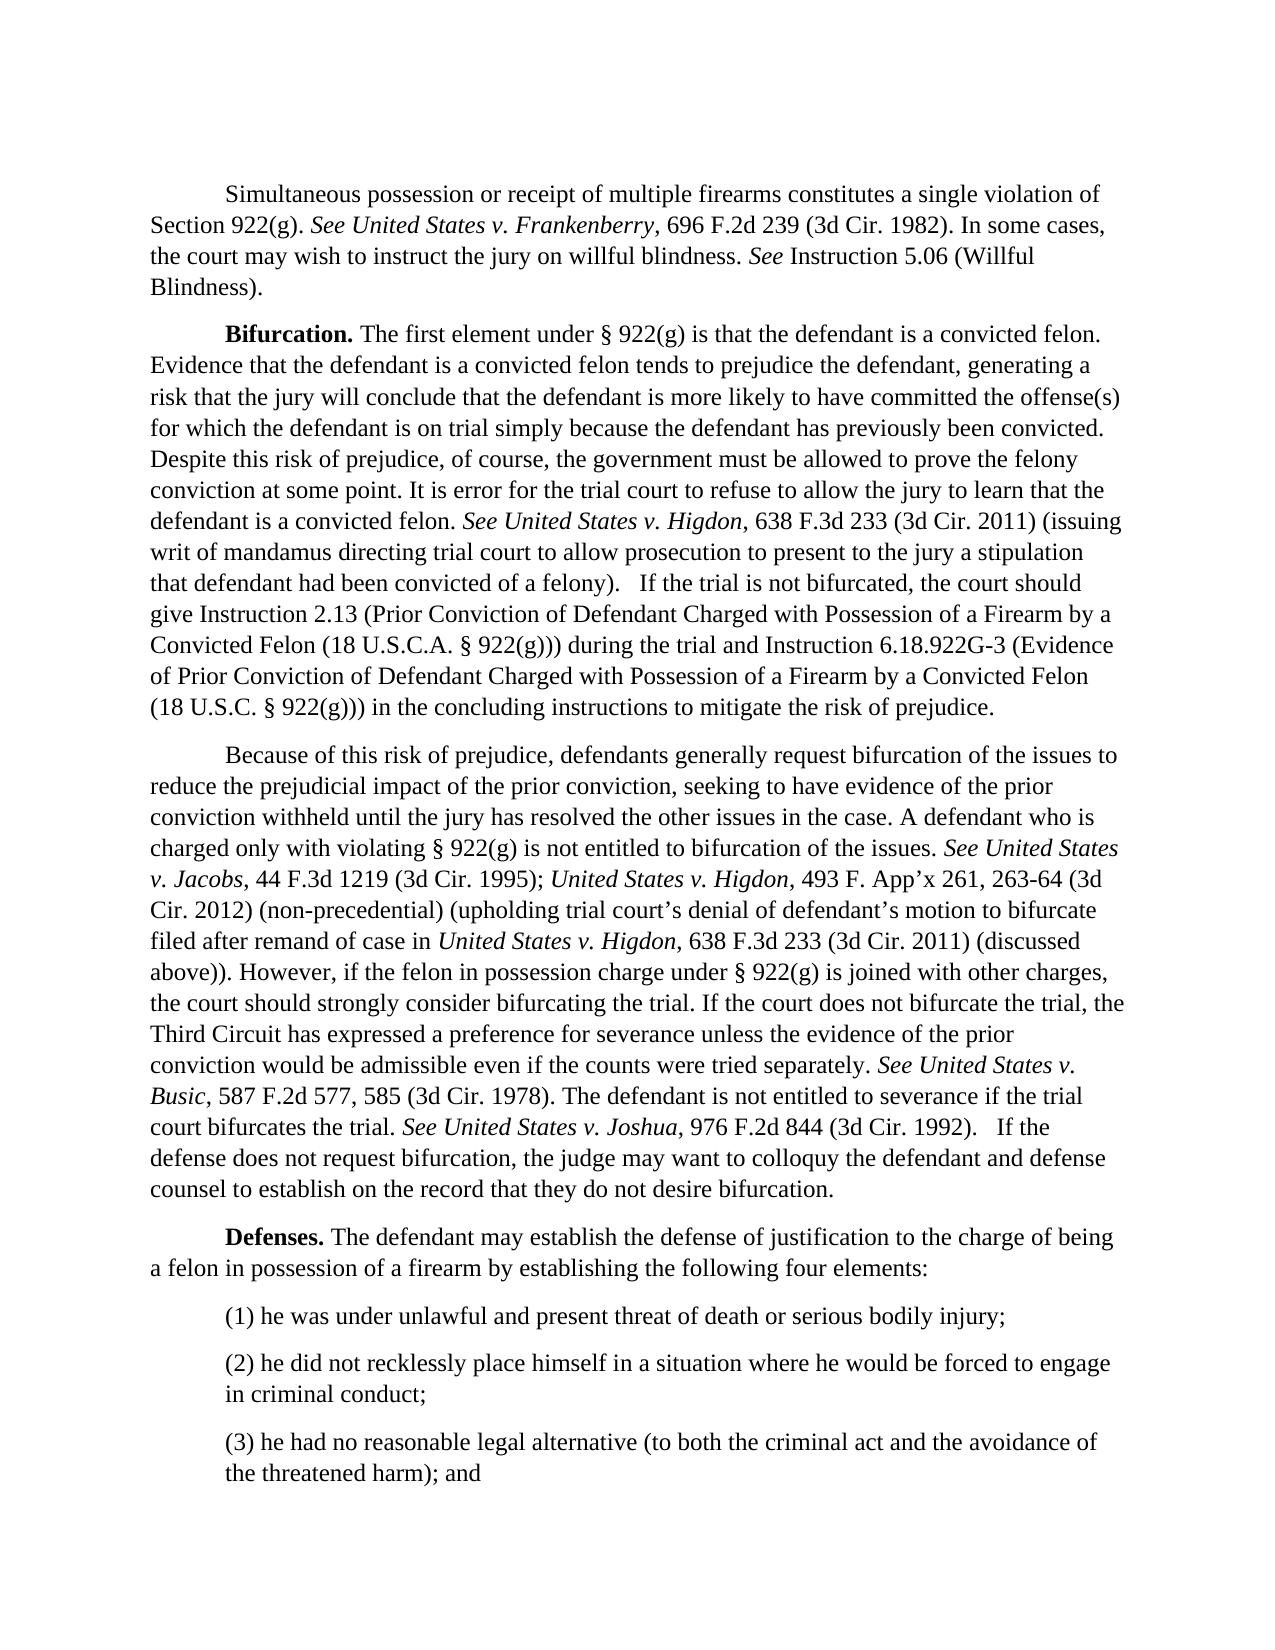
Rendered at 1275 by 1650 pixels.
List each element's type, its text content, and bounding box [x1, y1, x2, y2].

text (2) he did not recklessly place himself in a situation where he would be forced to engage in criminal conduct; [225, 1348, 1125, 1408]
text Because of this risk of prejudice, defendants generally request bifurcation of the issues to reduce the prejudicial impact of the prior conviction, seeking to have evidence of the prior conviction withheld until the jury has resolved the other issues in the case. A defendant who is charged only with violating § 922(g) is not entitled to bifurcation of the issues. See United States v. Jacobs, 44 F.3d 1219 (3d Cir. 1995); United States v. Higdon, 493 F. App’x 261, 263-64 (3d Cir. 2012) (non-precedential) (upholding trial court’s denial of defendant’s motion to bifurcate filed after remand of case in United States v. Higdon, 638 F.3d 233 (3d Cir. 2011) (discussed above)). However, if the felon in possession charge under § 922(g) is joined with other charges, the court should strongly consider bifurcating the trial. If the court does not bifurcate the trial, the Third Circuit has expressed a preference for severance unless the evidence of the prior conviction would be admissible even if the counts were tried separately. See United States v. Busic, 587 F.2d 577, 585 (3d Cir. 1978). The defendant is not entitled to severance if the trial court bifurcates the trial. See United States v. Joshua, 976 F.2d 844 (3d Cir. 1992). If the defense does not request bifurcation, the judge may want to colloquy the defendant and defense counsel to establish on the record that they do not desire bifurcation. [150, 740, 1125, 1203]
text Simultaneous possession or receipt of multiple firearms constitutes a single violation of Section 922(g). See United States v. Frankenberry, 696 F.2d 239 (3d Cir. 1982). In some cases, the court may wish to instruct the jury on willful blindness. See Instruction 5.06 (Willful Blindness). [150, 179, 1125, 301]
text (1) he was under unlawful and present threat of death or serious bodily injury; [225, 1301, 1125, 1329]
text Bifurcation. The first element under § 922(g) is that the defendant is a convicted felon. Evidence that the defendant is a convicted felon tends to prejudice the defendant, generating a risk that the jury will conclude that the defendant is more likely to have committed the offense(s) for which the defendant is on trial simply because the defendant has previously been convicted. Despite this risk of prejudice, of course, the government must be allowed to prove the felony conviction at some point. It is error for the trial court to refuse to allow the jury to learn that the defendant is a convicted felon. See United States v. Higdon, 638 F.3d 233 (3d Cir. 2011) (issuing writ of mandamus directing trial court to allow prosecution to present to the jury a stipulation that defendant had been convicted of a felony). If the trial is not bifurcated, the court should give Instruction 2.13 (Prior Conviction of Defendant Charged with Possession of a Firearm by a Convicted Felon (18 U.S.C.A. § 922(g))) during the trial and Instruction 6.18.922G-3 (Evidence of Prior Conviction of Defendant Charged with Possession of a Firearm by a Convicted Felon (18 U.S.C. § 922(g))) in the concluding instructions to mitigate the risk of prejudice. [150, 319, 1125, 721]
text Defenses. The defendant may establish the defense of justification to the charge of being a felon in possession of a firearm by establishing the following four elements: [150, 1222, 1125, 1282]
text (3) he had no reasonable legal alternative (to both the criminal act and the avoidance of the threatened harm); and [225, 1427, 1125, 1487]
